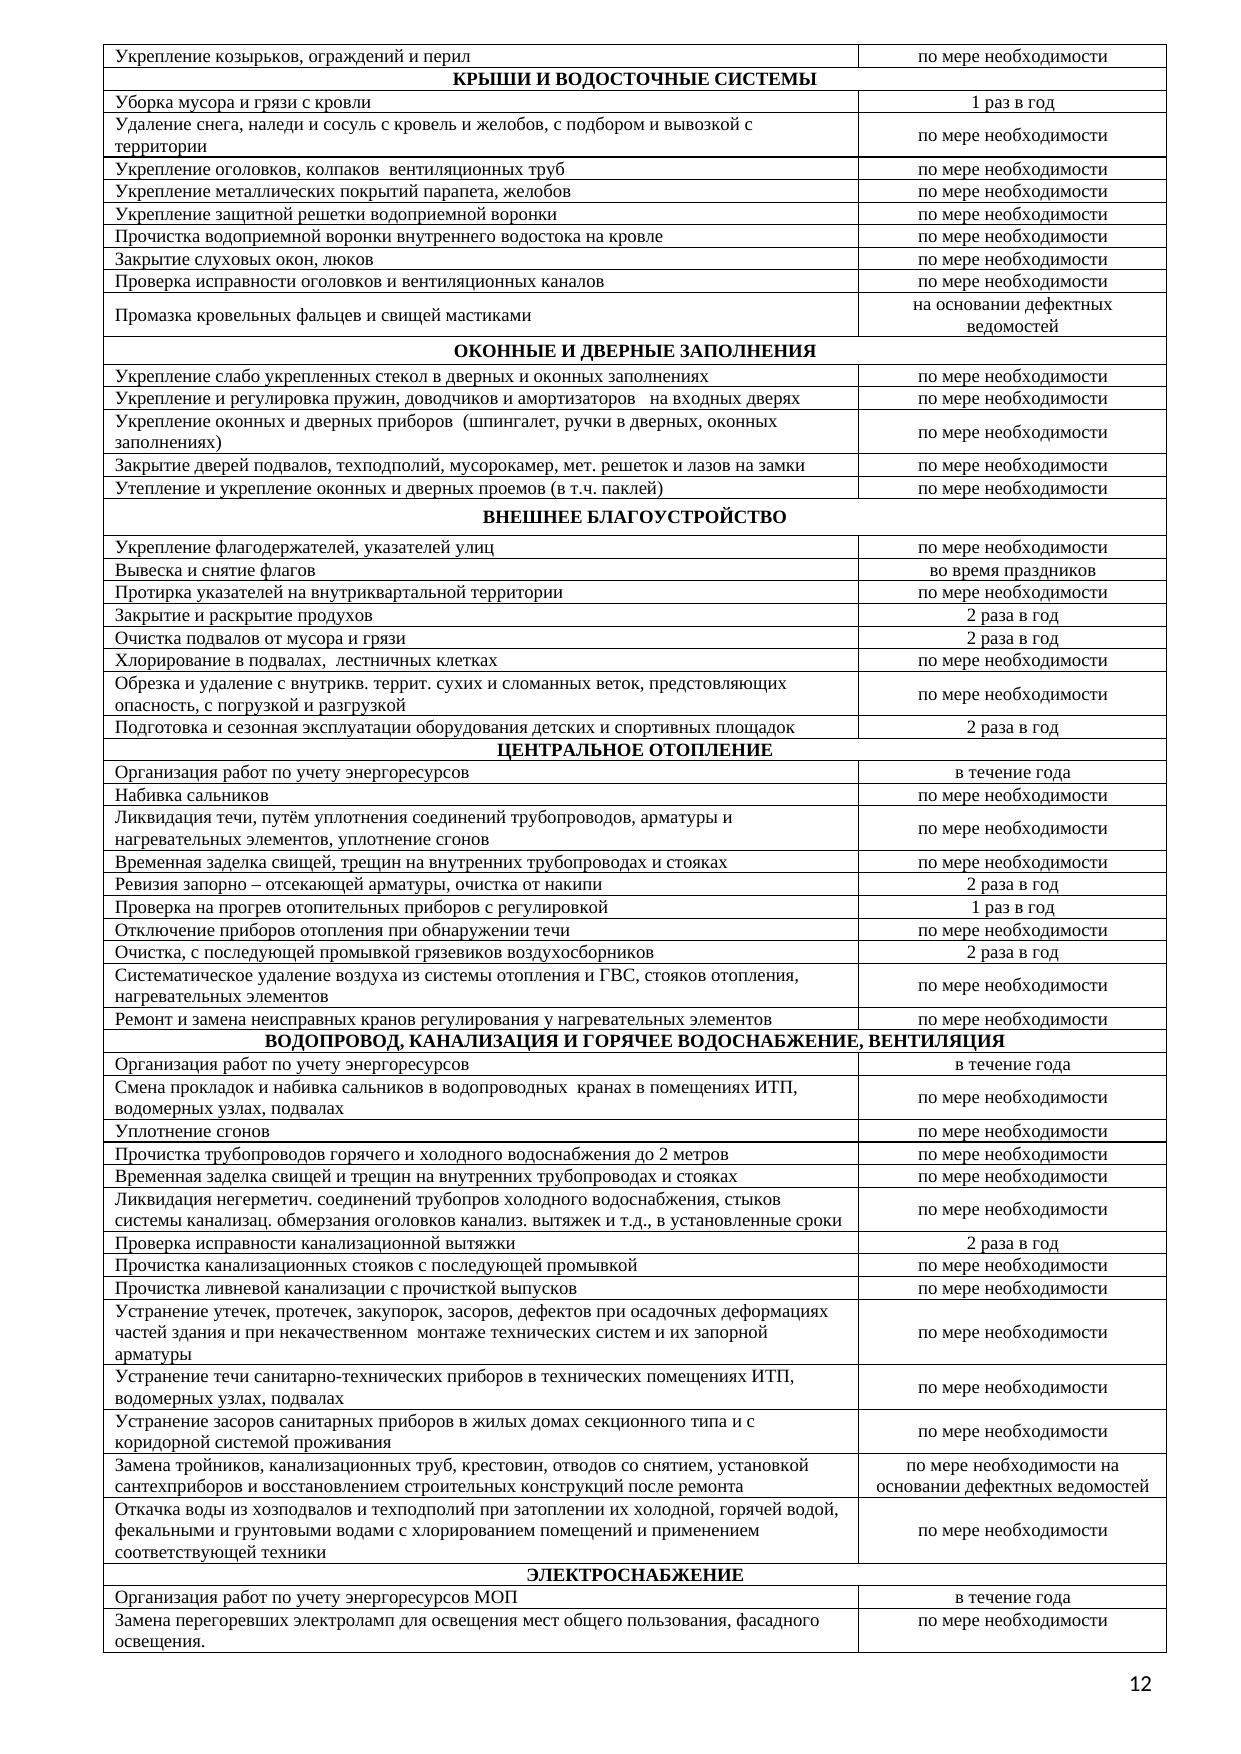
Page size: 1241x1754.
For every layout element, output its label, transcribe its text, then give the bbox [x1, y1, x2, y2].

table_cell по мере необходимости [859, 270, 1166, 292]
table_cell Устранение засоров санитарных приборов в жилых домах секционного типа и с коридорной системой проживания [104, 1410, 858, 1453]
table_cell в течение года [859, 1586, 1166, 1608]
table_cell Систематическое удаление воздуха из системы отопления и ГВС, стояков отопления, нагревательных элементов [104, 964, 858, 1007]
table_cell по мере необходимости [859, 964, 1166, 1007]
table_cell по мере необходимости [859, 1165, 1166, 1187]
table_cell ВОДОПРОВОД, КАНАЛИЗАЦИЯ И ГОРЯЧЕЕ ВОДОСНАБЖЕНИЕ, ВЕНТИЛЯЦИЯ [104, 1030, 1166, 1052]
table_cell 2 раза в год [859, 716, 1166, 738]
table_cell по мере необходимости [859, 1300, 1166, 1364]
table_cell Закрытие дверей подвалов, техподполий, мусорокамер, мет. решеток и лазов на замки [104, 454, 858, 476]
table_cell Закрытие и раскрытие продухов [104, 604, 858, 626]
table_cell по мере необходимости [859, 649, 1166, 671]
table_cell по мере необходимости [859, 919, 1166, 940]
table_cell Обрезка и удаление с внутрикв. террит. сухих и сломанных веток, предстовляющих опасность, с погрузкой и разгрузкой [104, 672, 858, 715]
table_cell Утепление и укрепление оконных и дверных проемов (в т.ч. паклей) [104, 477, 858, 498]
table_cell Проверка на прогрев отопительных приборов с регулировкой [104, 896, 858, 917]
table_cell Прочистка трубопроводов горячего и холодного водоснабжения до 2 метров [104, 1143, 858, 1164]
table_cell Протирка указателей на внутриквартальной территории [104, 581, 858, 603]
table_cell Прочистка водоприемной воронки внутреннего водостока на кровле [104, 225, 858, 247]
table_cell 2 раза в год [859, 604, 1166, 626]
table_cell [859, 1609, 1166, 1652]
table_cell по мере необходимости на основании дефектных ведомостей [859, 1454, 1166, 1497]
table_cell Проверка исправности оголовков и вентиляционных каналов [104, 270, 858, 292]
table_cell по мере необходимости [859, 158, 1166, 179]
table_cell во время праздников [859, 559, 1166, 580]
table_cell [859, 113, 1166, 156]
table_cell Очистка подвалов от мусора и грязи [104, 627, 858, 648]
table_cell по мере необходимости [859, 581, 1166, 603]
table_cell по мере необходимости [859, 672, 1166, 715]
table_cell Замена тройников, канализационных труб, крестовин, отводов со снятием, установкой сантехприборов и восстановлением строительных конструкций после ремонта [104, 1454, 858, 1497]
table_cell по мере необходимости [859, 1498, 1166, 1562]
table_cell Укрепление защитной решетки водоприемной воронки [104, 203, 858, 224]
table_cell ВНЕШНЕЕ БЛАГОУСТРОЙСТВО [104, 499, 1166, 535]
table_cell по мере необходимости [859, 1188, 1166, 1231]
table_cell 1 раз в год [859, 91, 1166, 112]
table_cell Откачка воды из хозподвалов и техподполий при затоплении их холодной, горячей водой, фекальными и грунтовыми водами с хлорированием помещений и применением соответствующей техники [104, 1498, 858, 1562]
table_cell по мере необходимости [859, 248, 1166, 269]
table_cell Организация работ по учету энергоресурсов [104, 761, 858, 783]
table_cell по мере необходимости [859, 1120, 1166, 1141]
table_cell Укрепление и регулировка пружин, доводчиков и амортизаторов на входных дверях [104, 387, 858, 409]
table_cell по мере необходимости [859, 1410, 1166, 1453]
table_cell по мере необходимости [859, 454, 1166, 476]
table_cell Набивка сальников [104, 784, 858, 805]
table_cell Временная заделка свищей, трещин на внутренних трубопроводах и стояках [104, 851, 858, 872]
table_cell по мере необходимости [859, 180, 1166, 202]
table_cell ЭЛЕКТРОСНАБЖЕНИЕ [104, 1564, 1166, 1585]
table_cell 2 раза в год [859, 627, 1166, 648]
table_cell Временная заделка свищей и трещин на внутренних трубопроводах и стояках [104, 1165, 858, 1187]
table_cell Ликвидация течи, путём уплотнения соединений трубопроводов, арматуры и нагревательных элементов, уплотнение сгонов [104, 806, 858, 849]
table_cell в течение года [859, 761, 1166, 783]
table_cell Укрепление слабо укрепленных стекол в дверных и оконных заполнениях [104, 365, 858, 386]
table_cell 1 раз в год [859, 896, 1166, 917]
table_cell Укрепление козырьков, ограждений и перил [104, 45, 858, 67]
table_cell Укрепление флагодержателей, указателей улиц [104, 536, 858, 558]
table_cell Ремонт и замена неисправных кранов регулирования у нагревательных элементов [104, 1008, 858, 1029]
table_cell Хлорирование в подвалах, лестничных клетках [104, 649, 858, 671]
table_cell по мере необходимости [859, 851, 1166, 872]
table_cell ЦЕНТРАЛЬНОЕ ОТОПЛЕНИЕ [104, 739, 1166, 760]
table_cell Подготовка и сезонная эксплуатации оборудования детских и спортивных площадок [104, 716, 858, 738]
table_cell Прочистка канализационных стояков с последующей промывкой [104, 1254, 858, 1276]
table_cell Ликвидация негерметич. соединений трубопров холодного водоснабжения, стыков системы канализац. обмерзания оголовков канализ. вытяжек и т.д., в установленные сроки [104, 1188, 858, 1231]
table_cell по мере необходимости [859, 365, 1166, 386]
table_cell по мере необходимости [859, 784, 1166, 805]
table_cell Ревизия запорно – отсекающей арматуры, очистка от накипи [104, 873, 858, 895]
table_cell Укрепление оконных и дверных приборов (шпингалет, ручки в дверных, оконных заполнениях) [104, 410, 858, 453]
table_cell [859, 45, 1166, 67]
table_cell Уплотнение сгонов [104, 1120, 858, 1141]
table_cell по мере необходимости [859, 1277, 1166, 1298]
table_cell по мере необходимости [859, 1076, 1166, 1119]
table_cell ОКОННЫЕ И ДВЕРНЫЕ ЗАПОЛНЕНИЯ [104, 337, 1166, 364]
table_cell Устранение утечек, протечек, закупорок, засоров, дефектов при осадочных деформациях частей здания и при некачественном монтаже технических систем и их запорной арматуры [104, 1300, 858, 1364]
table_cell Очистка, с последующей промывкой грязевиков воздухосборников [104, 941, 858, 963]
table_cell Проверка исправности канализационной вытяжки [104, 1232, 858, 1253]
table_cell Вывеска и снятие флагов [104, 559, 858, 580]
table_cell в течение года [859, 1053, 1166, 1074]
table_cell Укрепление металлических покрытий парапета, желобов [104, 180, 858, 202]
table_cell Организация работ по учету энергоресурсов МОП [104, 1586, 858, 1608]
table_cell Организация работ по учету энергоресурсов [104, 1053, 858, 1074]
table_cell Смена прокладок и набивка сальников в водопроводных кранах в помещениях ИТП, водомерных узлах, подвалах [104, 1076, 858, 1119]
table_cell Закрытие слуховых окон, люков [104, 248, 858, 269]
table_cell по мере необходимости [859, 1008, 1166, 1029]
table_cell по мере необходимости [859, 1143, 1166, 1164]
table_cell по мере необходимости [859, 1365, 1166, 1408]
table_cell Замена перегоревших электроламп для освещения мест общего пользования, фасадного освещения. [104, 1609, 858, 1652]
table_cell на основании дефектных ведомостей [859, 293, 1166, 336]
table_cell по мере необходимости [859, 387, 1166, 409]
table_cell по мере необходимости [859, 1254, 1166, 1276]
table_cell 2 раза в год [859, 1232, 1166, 1253]
table_cell по мере необходимости [859, 410, 1166, 453]
table_cell 2 раза в год [859, 873, 1166, 895]
table_cell Удаление снега, наледи и сосуль с кровель и желобов, с подбором и вывозкой с территории [104, 113, 858, 156]
table_cell КРЫШИ И ВОДОСТОЧНЫЕ СИСТЕМЫ [104, 68, 1166, 89]
table_cell по мере необходимости [859, 806, 1166, 849]
table_cell по мере необходимости [859, 225, 1166, 247]
table_cell по мере необходимости [859, 536, 1166, 558]
table_cell Укрепление оголовков, колпаков вентиляционных труб [104, 158, 858, 179]
table_cell Устранение течи санитарно-технических приборов в технических помещениях ИТП, водомерных узлах, подвалах [104, 1365, 858, 1408]
table_cell Отключение приборов отопления при обнаружении течи [104, 919, 858, 940]
table_cell Промазка кровельных фальцев и свищей мастиками [104, 293, 858, 336]
table_cell по мере необходимости [859, 203, 1166, 224]
table_cell 2 раза в год [859, 941, 1166, 963]
table_cell по мере необходимости [859, 477, 1166, 498]
table_cell Прочистка ливневой канализации с прочисткой выпусков [104, 1277, 858, 1298]
table_cell Уборка мусора и грязи с кровли [104, 91, 858, 112]
